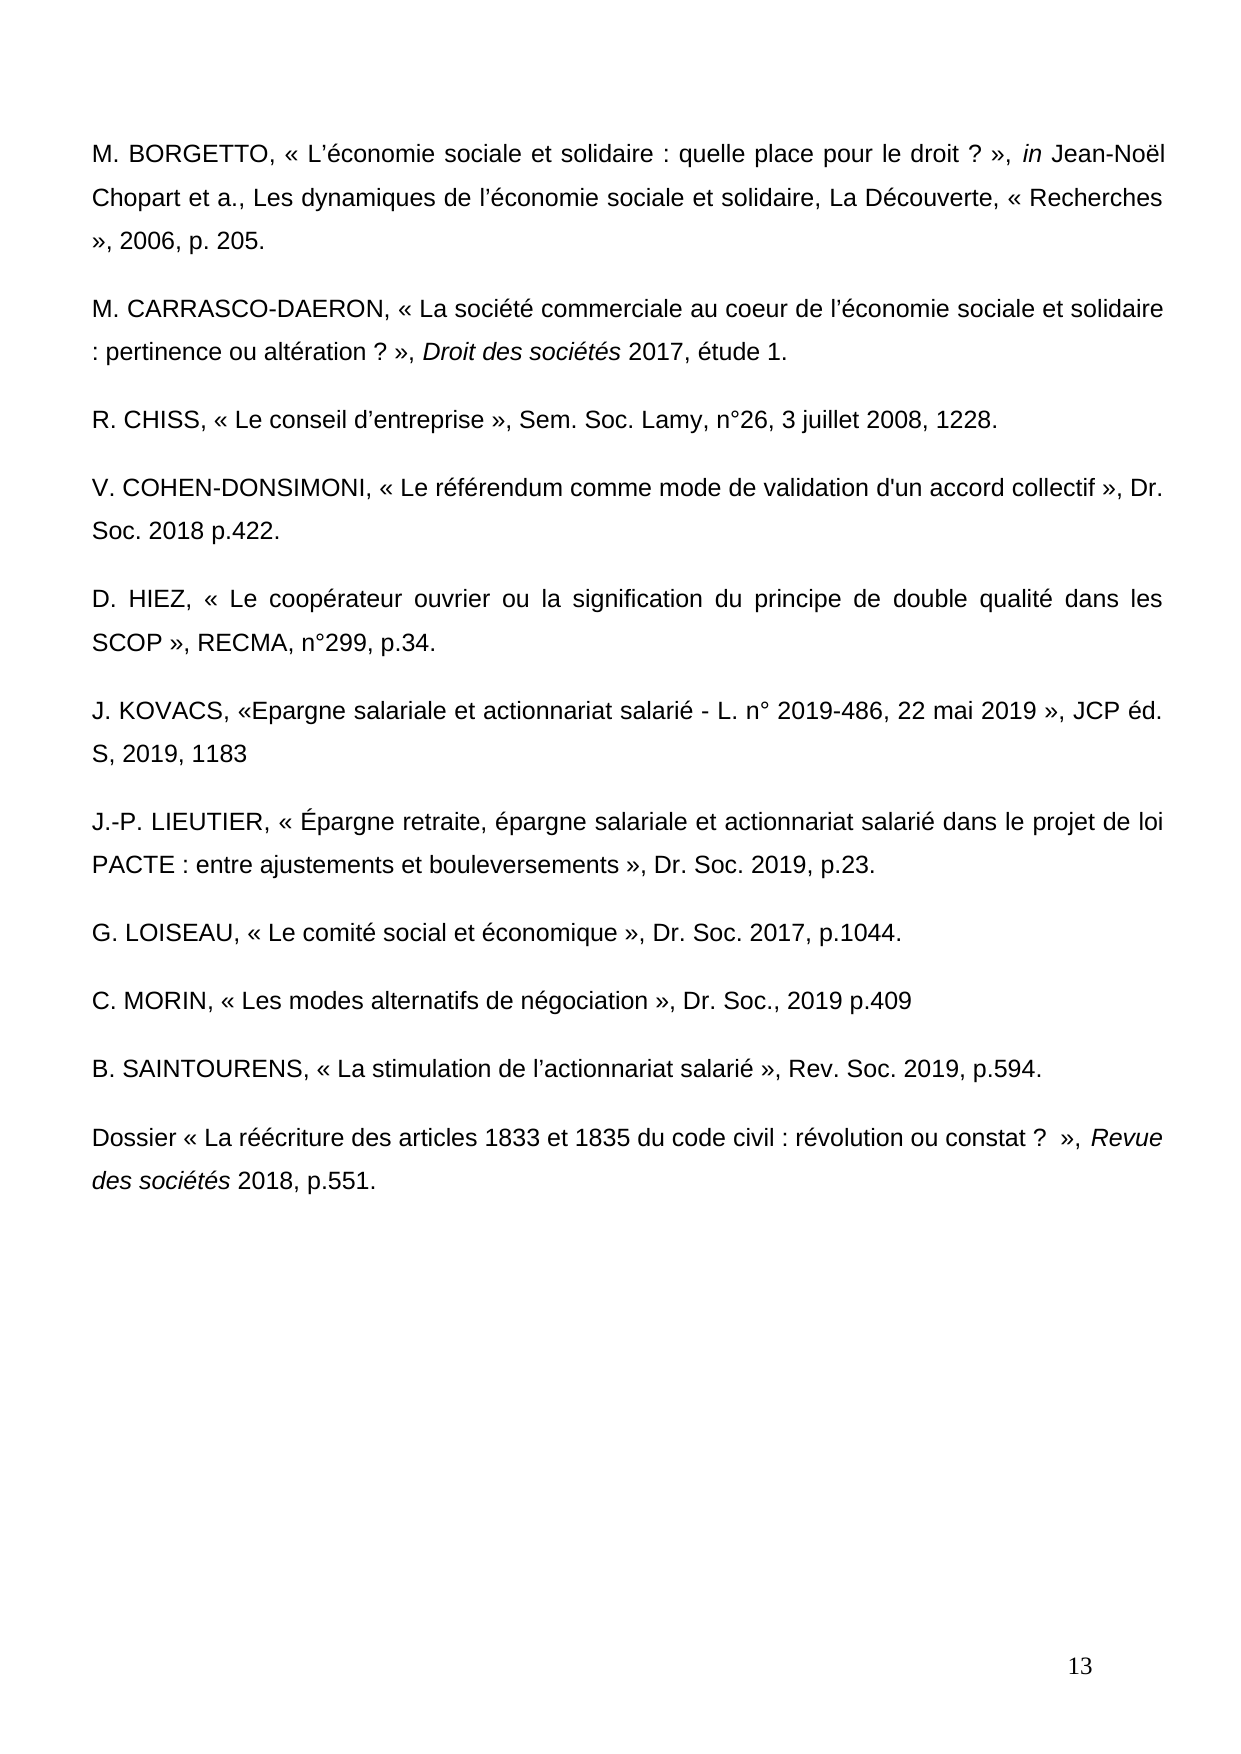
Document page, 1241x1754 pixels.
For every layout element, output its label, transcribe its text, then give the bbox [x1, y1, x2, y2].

text B. SAINTOURENS, « La stimulation de l’actionnariat salarié », Rev. Soc. 2019, p.594. [92, 1054, 1165, 1083]
text V. COHEN-DONSIMONI, « Le référendum comme mode de validation d'un accord collectif », Dr. Soc. 2018 p.422. [92, 473, 1165, 545]
text M. CARRASCO-DAERON, « La société commerciale au coeur de l’économie sociale et solidaire : pertinence ou altération ? », Droit des sociétés 2017, étude 1. [92, 294, 1165, 366]
text G. LOISEAU, « Le comité social et économique », Dr. Soc. 2017, p.1044. [92, 918, 1165, 947]
text Dossier « La réécriture des articles 1833 et 1835 du code civil : révolution ou constat ? », Revue des sociétés 2018, p.551. [92, 1122, 1165, 1194]
text J. KOVACS, «Epargne salariale et actionnariat salarié - L. n° 2019-486, 22 mai 2019 », JCP éd. S, 2019, 1183 [92, 696, 1165, 767]
text J.-P. LIEUTIER, « Épargne retraite, épargne salariale et actionnariat salarié dans le projet de loi PACTE : entre ajustements et bouleversements », Dr. Soc. 2019, p.23. [92, 807, 1165, 879]
text D. HIEZ, « Le coopérateur ouvrier ou la signification du principe de double qualité dans les SCOP », RECMA, n°299, p.34. [92, 584, 1165, 656]
text M. BORGETTO, « L’économie sociale et solidaire : quelle place pour le droit ? », in Jean-Noël Chopart et a., Les dynamiques de l’économie sociale et solidaire, La Découverte, « Recherches », 2006, p. 205. [92, 139, 1165, 254]
text C. MORIN, « Les modes alternatifs de négociation », Dr. Soc., 2019 p.409 [92, 986, 1165, 1015]
text R. CHISS, « Le conseil d’entreprise », Sem. Soc. Lamy, n°26, 3 juillet 2008, 1228. [92, 405, 1165, 434]
